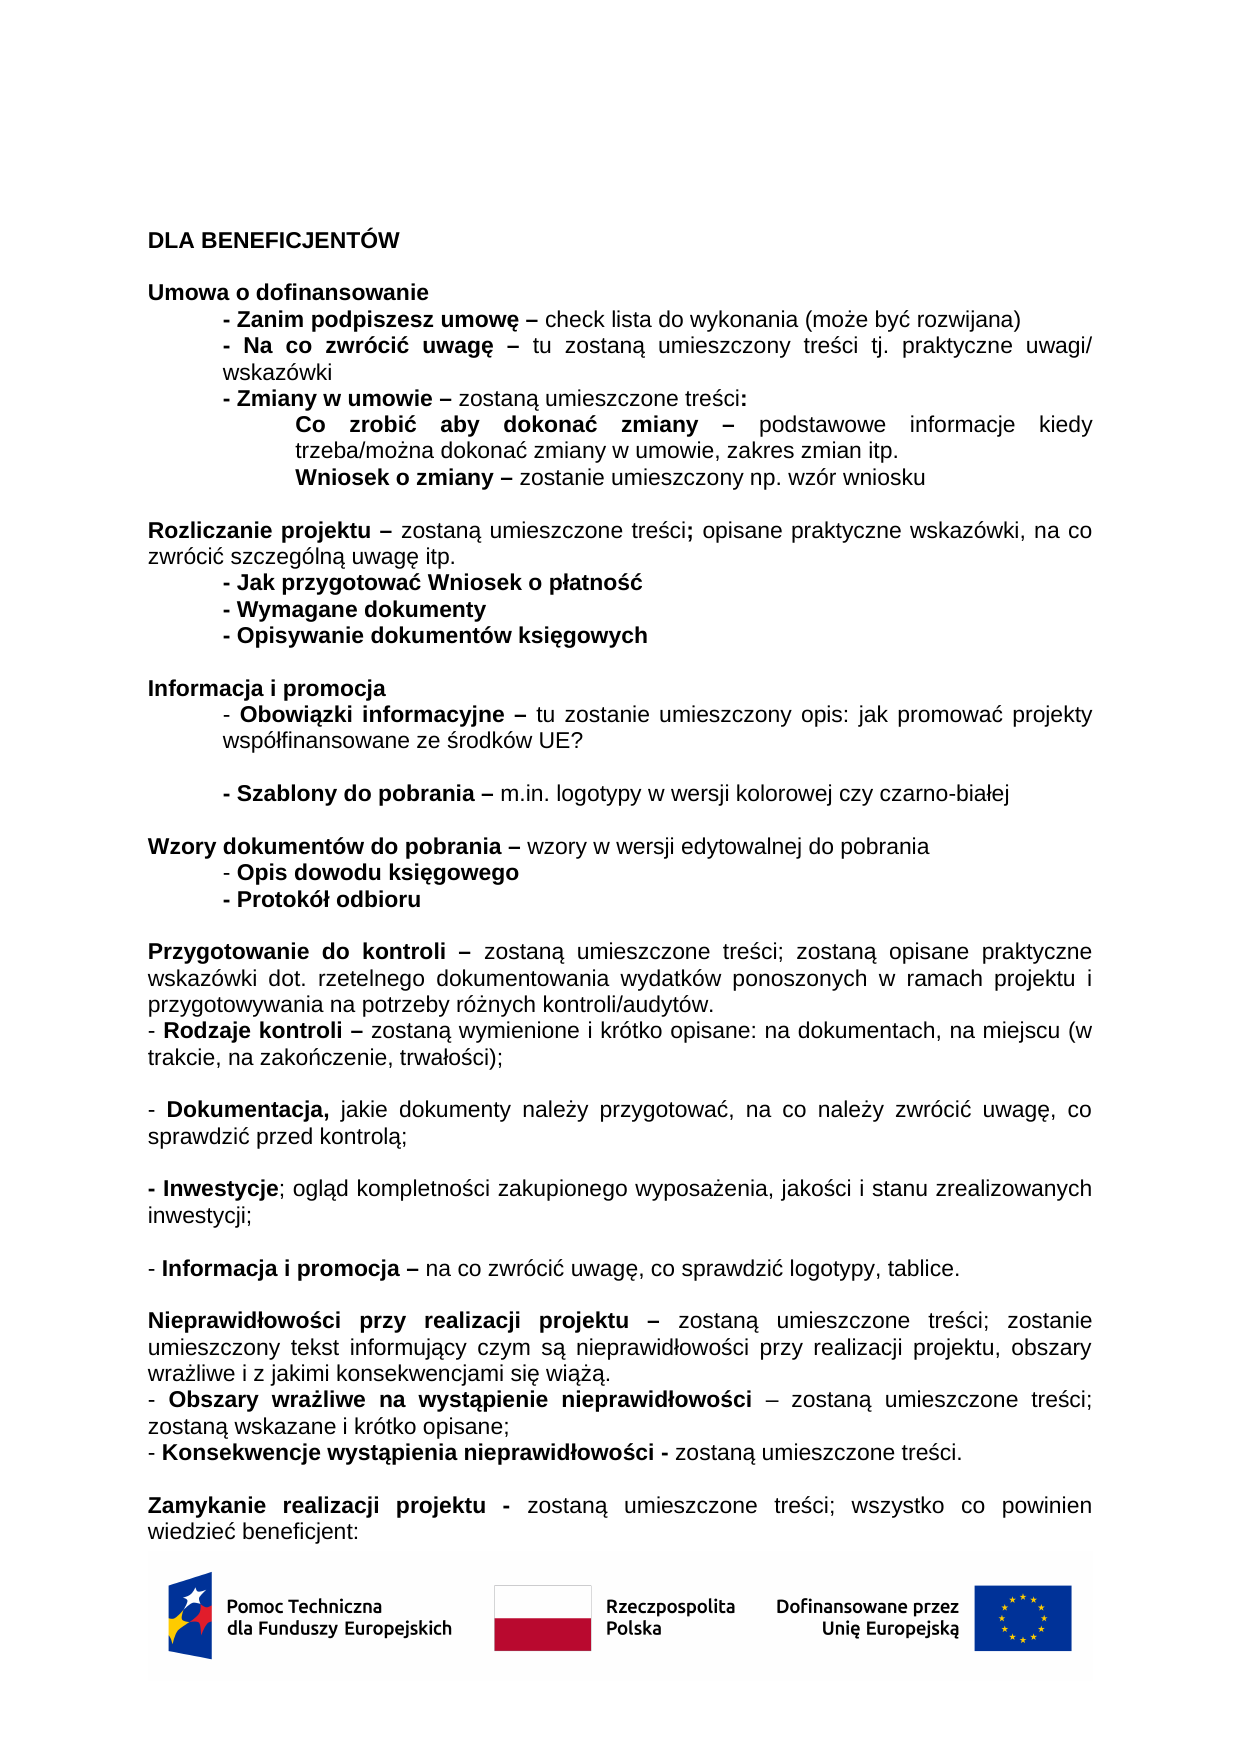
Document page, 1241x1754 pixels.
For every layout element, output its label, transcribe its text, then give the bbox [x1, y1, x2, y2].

text Informacja i promocja [148, 675, 1093, 701]
text DLA BENEFICJENTÓW [148, 227, 1093, 253]
text Przygotowanie do kontroli – zostaną umieszczone treści; zostaną opisane praktyczne wskazówki dot. rzetelnego dokumentowania wydatków ponoszonych w ramach projektu i przygotowywania na potrzeby różnych kontroli/audytów. [148, 938, 1093, 1017]
text - Obszary wrażliwe na wystąpienie nieprawidłowości – zostaną umieszczone treści; zostaną wskazane i krótko opisane; [148, 1386, 1093, 1439]
text - Informacja i promocja – na co zwrócić uwagę, co sprawdzić logotypy, tablice. [148, 1254, 1093, 1281]
list - Obowiązki informacyjne – tu zostanie umieszczony opis: jak promować projekty współfinansowane ze środków UE? [223, 701, 1093, 754]
list - Wymagane dokumenty [223, 596, 1093, 622]
list - Zmiany w umowie – zostaną umieszczone treści: [223, 385, 1093, 411]
list - Opis dowodu księgowego [223, 859, 1093, 886]
text Nieprawidłowości przy realizacji projektu – zostaną umieszczone treści; zostanie umieszczony tekst informujący czym są nieprawidłowości przy realizacji projektu, obszary wrażliwe i z jakimi konsekwencjami się wiążą. [148, 1307, 1093, 1386]
picture [147, 1551, 1093, 1681]
list - Na co zwrócić uwagę – tu zostaną umieszczony treści tj. praktyczne uwagi/ wskazówki [223, 332, 1093, 385]
list - Szablony do pobrania – m.in. logotypy w wersji kolorowej czy czarno-białej [223, 780, 1093, 806]
list Co zrobić aby dokonać zmiany – podstawowe informacje kiedy trzeba/można dokonać zmiany w umowie, zakres zmian itp. [295, 411, 1093, 464]
text - Rodzaje kontroli – zostaną wymienione i krótko opisane: na dokumentach, na miejscu (w trakcie, na zakończenie, trwałości); [148, 1017, 1093, 1070]
list - Zanim podpiszesz umowę – check lista do wykonania (może być rozwijana) [223, 306, 1093, 332]
text - Inwestycje; ogląd kompletności zakupionego wyposażenia, jakości i stanu zrealizowanych inwestycji; [148, 1175, 1093, 1228]
list Wniosek o zmiany – zostanie umieszczony np. wzór wniosku [223, 464, 1093, 490]
text Umowa o dofinansowanie [148, 279, 1093, 306]
list - Opisywanie dokumentów księgowych [223, 622, 1093, 648]
list - Protokół odbioru [223, 886, 1093, 912]
text Rozliczanie projektu – zostaną umieszczone treści; opisane praktyczne wskazówki, na co zwrócić szczególną uwagę itp. [148, 517, 1093, 569]
text Zamykanie realizacji projektu - zostaną umieszczone treści; wszystko co powinien wiedzieć beneficjent: [148, 1492, 1093, 1544]
list - Jak przygotować Wniosek o płatność [223, 569, 1093, 596]
text - Konsekwencje wystąpienia nieprawidłowości - zostaną umieszczone treści. [148, 1439, 1093, 1465]
text - Dokumentacja, jakie dokumenty należy przygotować, na co należy zwrócić uwagę, co sprawdzić przed kontrolą; [148, 1096, 1093, 1149]
text Wzory dokumentów do pobrania – wzory w wersji edytowalnej do pobrania [148, 833, 1093, 859]
